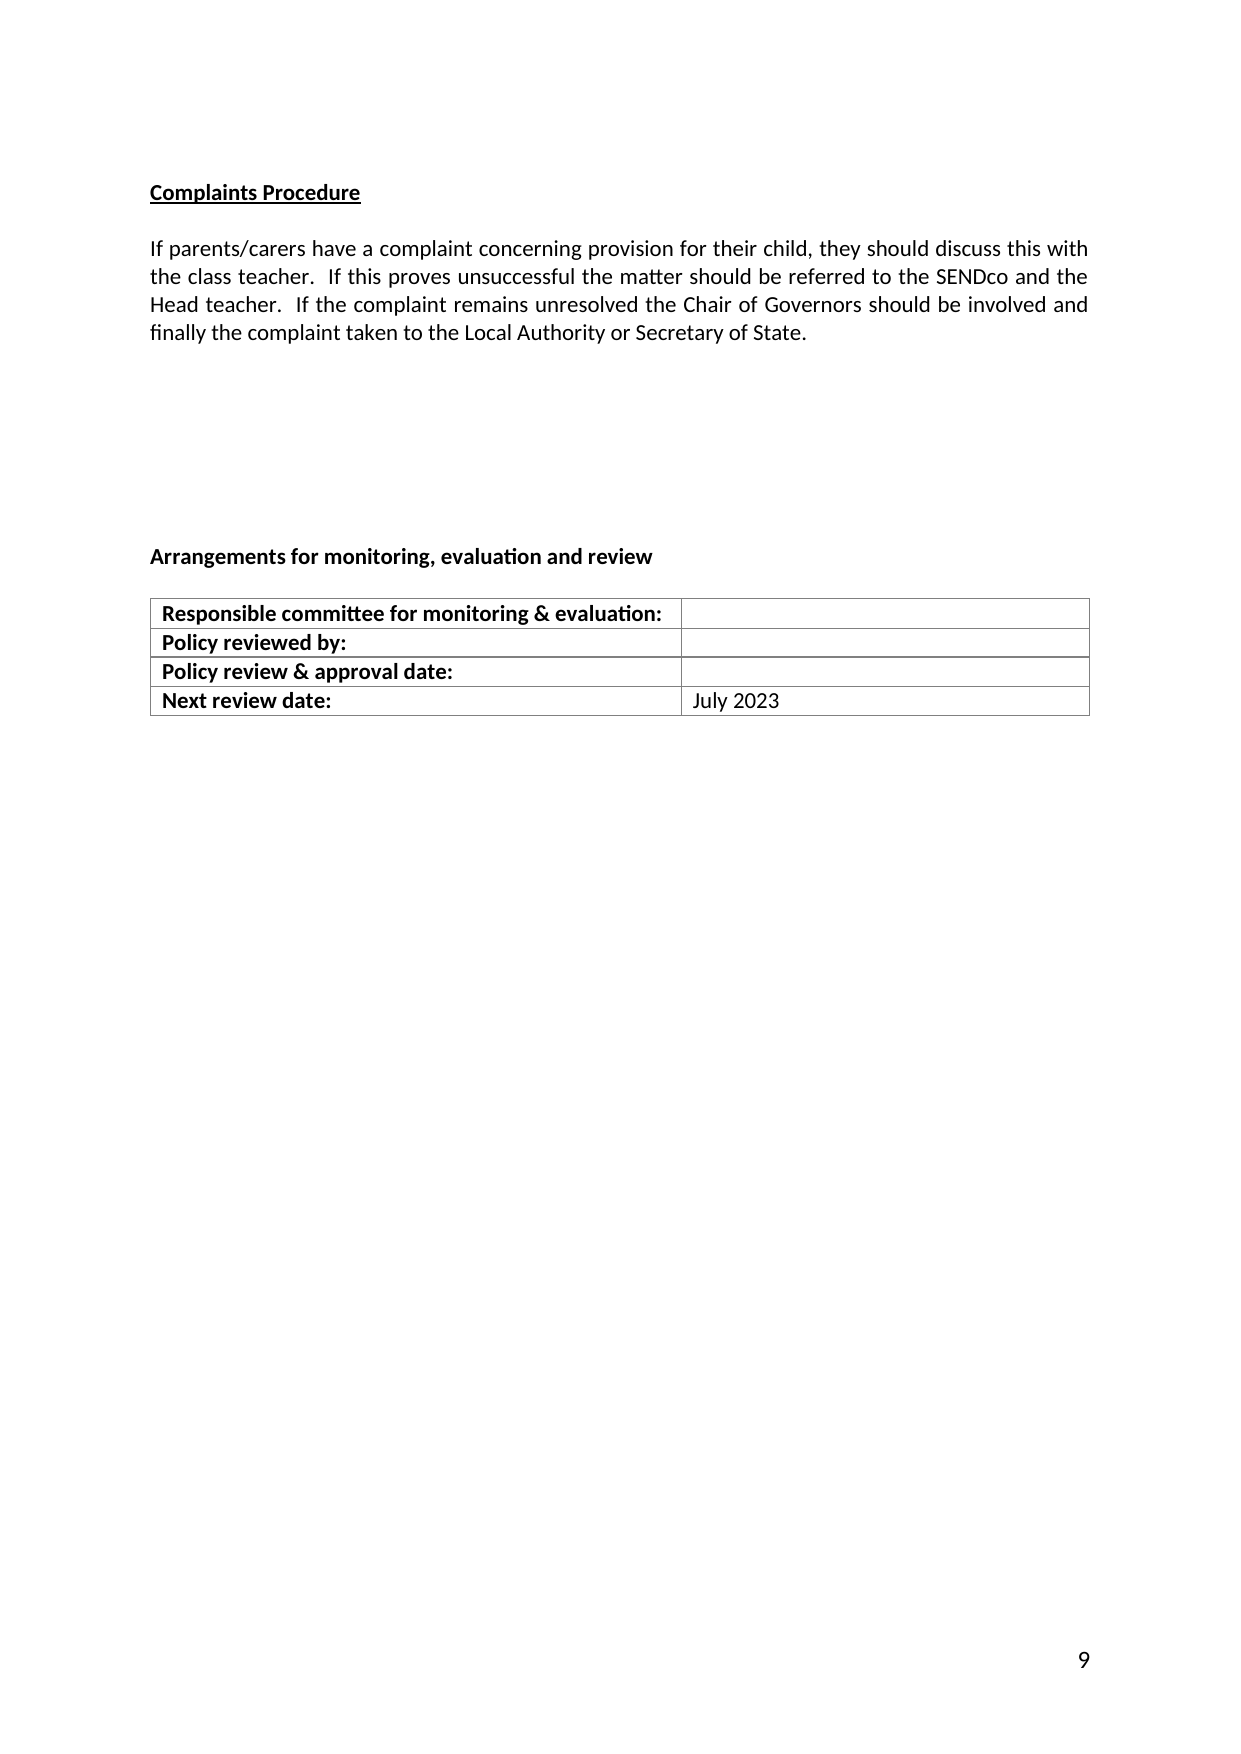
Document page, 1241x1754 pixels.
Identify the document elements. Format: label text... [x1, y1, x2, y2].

table_cell [682, 658, 1089, 686]
text Arrangements for monitoring, evaluation and review [150, 542, 1090, 570]
table_cell Policy reviewed by: [151, 629, 681, 656]
text Complaints Procedure [150, 178, 1090, 206]
table_cell Next review date: [151, 687, 681, 714]
table_header [682, 599, 1089, 627]
table_cell July 2023 [682, 687, 1089, 714]
text If parents/carers have a complaint concerning provision for their child, they should discuss this with the class teacher. If this proves unsuccessful the matter should be referred to the SENDco and the Head teacher. If the complaint remains unresolved the Chair of Governors should be involved and finally the complaint taken to the Local Authority or Secretary of State. [150, 234, 1090, 346]
table_header Responsible committee for monitoring & evaluation: [151, 599, 681, 627]
table_cell Policy review & approval date: [151, 658, 681, 686]
table_cell [682, 629, 1089, 656]
